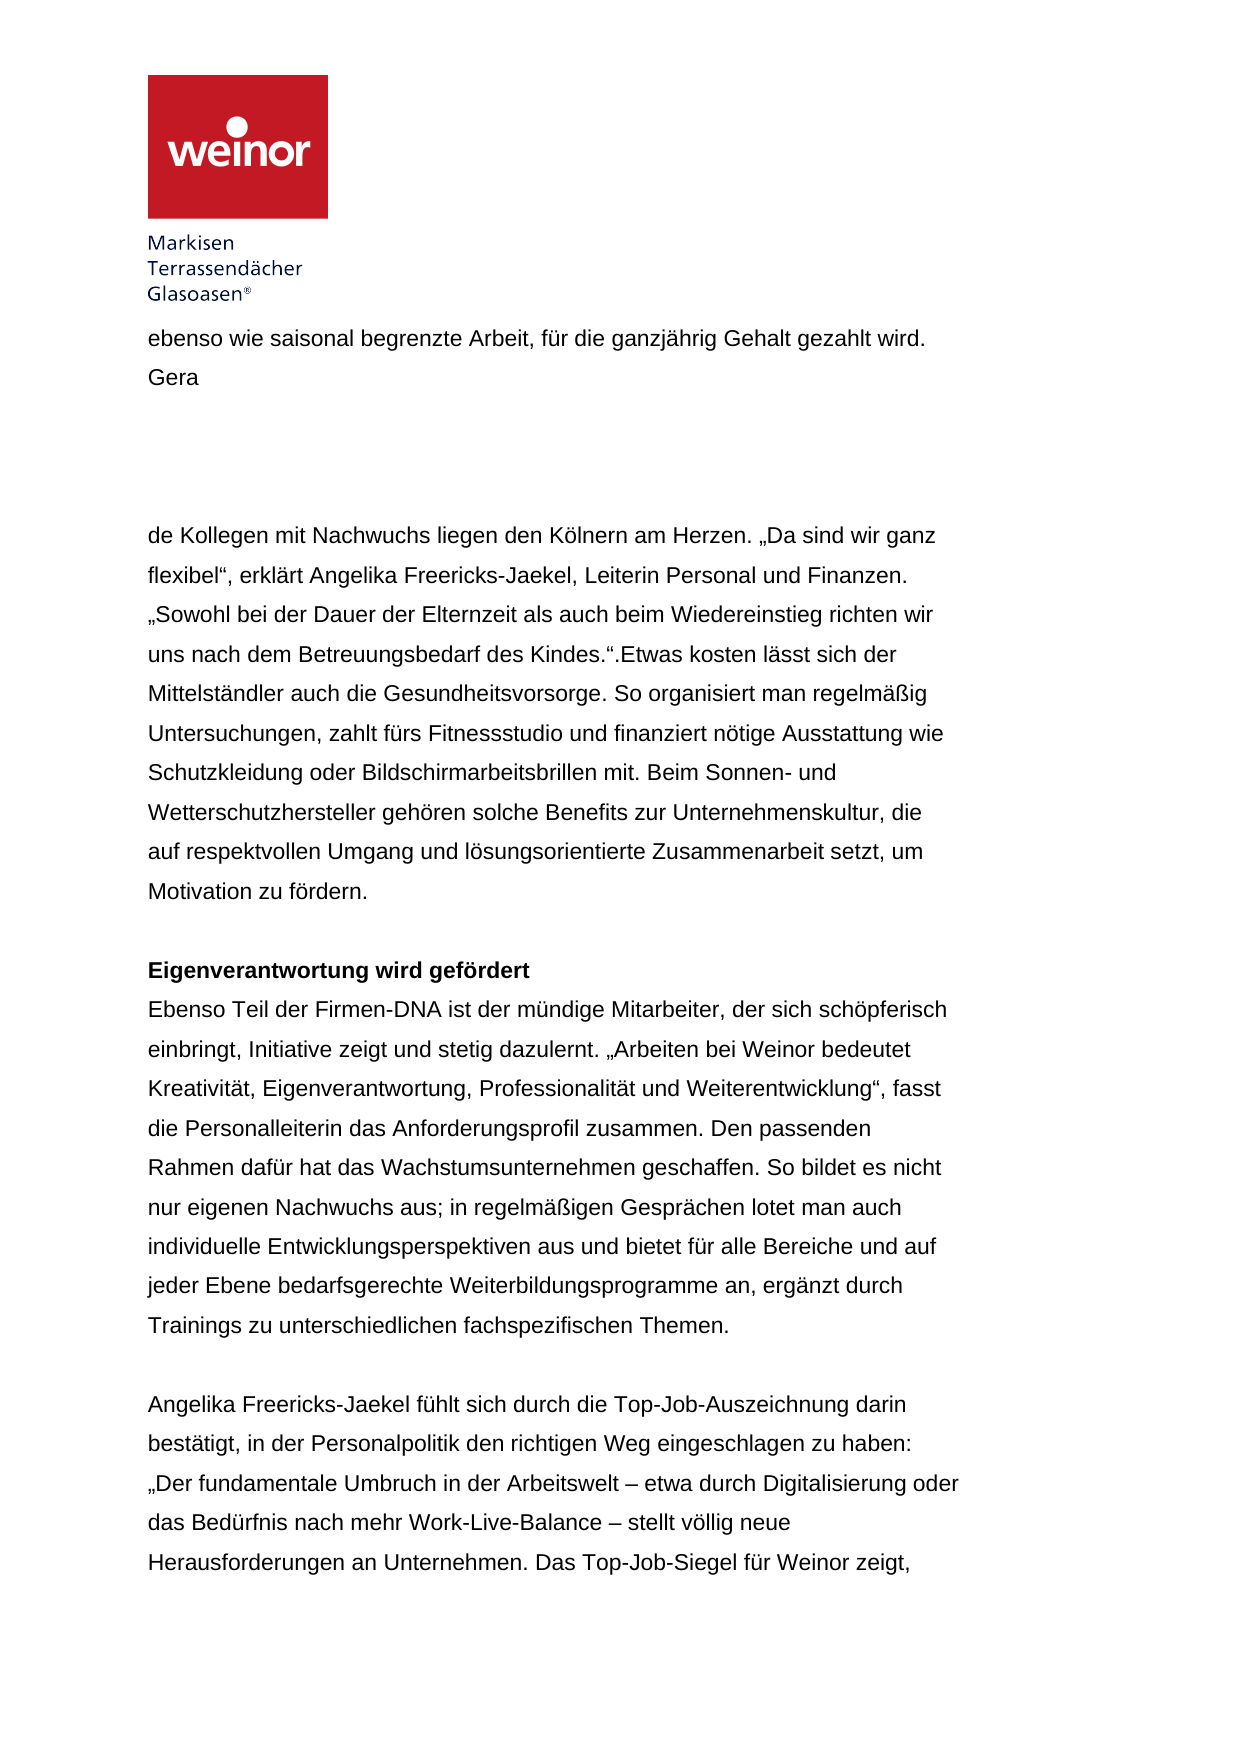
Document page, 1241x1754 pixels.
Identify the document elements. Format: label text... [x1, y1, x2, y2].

text de Kollegen mit Nachwuchs liegen den Kölnern am Herzen. „Da sind wir ganz flexibel“, erklärt Angelika Freericks-Jaekel, Leiterin Personal und Finanzen. [148, 522, 960, 588]
text Eigenverantwortung wird gefördert [148, 957, 960, 983]
text „Sowohl bei der Dauer der Elternzeit als auch beim Wiedereinstieg richten wir uns nach dem Betreuungsbedarf des Kindes.“.Etwas kosten lässt sich der Mittelständler auch die Gesundheitsvorsorge. So organisiert man regelmäßig Untersuchungen, zahlt fürs Fitnessstudio und finanziert nötige Ausstattung wie Schutzkleidung oder Bildschirmarbeitsbrillen mit. Beim Sonnen- und Wetterschutzhersteller gehören solche Benefits zur Unternehmenskultur, die auf respektvollen Umgang und lösungsorientierte Zusammenarbeit setzt, um Motivation zu fördern. [148, 601, 960, 904]
text Ebenso Teil der Firmen-DNA ist der mündige Mitarbeiter, der sich schöpferisch einbringt, Initiative zeigt und stetig dazulernt. „Arbeiten bei Weinor bedeutet Kreativität, Eigenverantwortung, Professionalität und Weiterentwicklung“, fasst die Personalleiterin das Anforderungsprofil zusammen. Den passenden Rahmen dafür hat das Wachstumsunternehmen geschaffen. So bildet es nicht nur eigenen Nachwuchs aus; in regelmäßigen Gesprächen lotet man auch individuelle Entwicklungsperspektiven aus und bietet für alle Bereiche und auf jeder Ebene bedarfsgerechte Weiterbildungsprogramme an, ergänzt durch Trainings zu unterschiedlichen fachspezifischen Themen. [148, 996, 960, 1338]
picture [147, 75, 328, 301]
